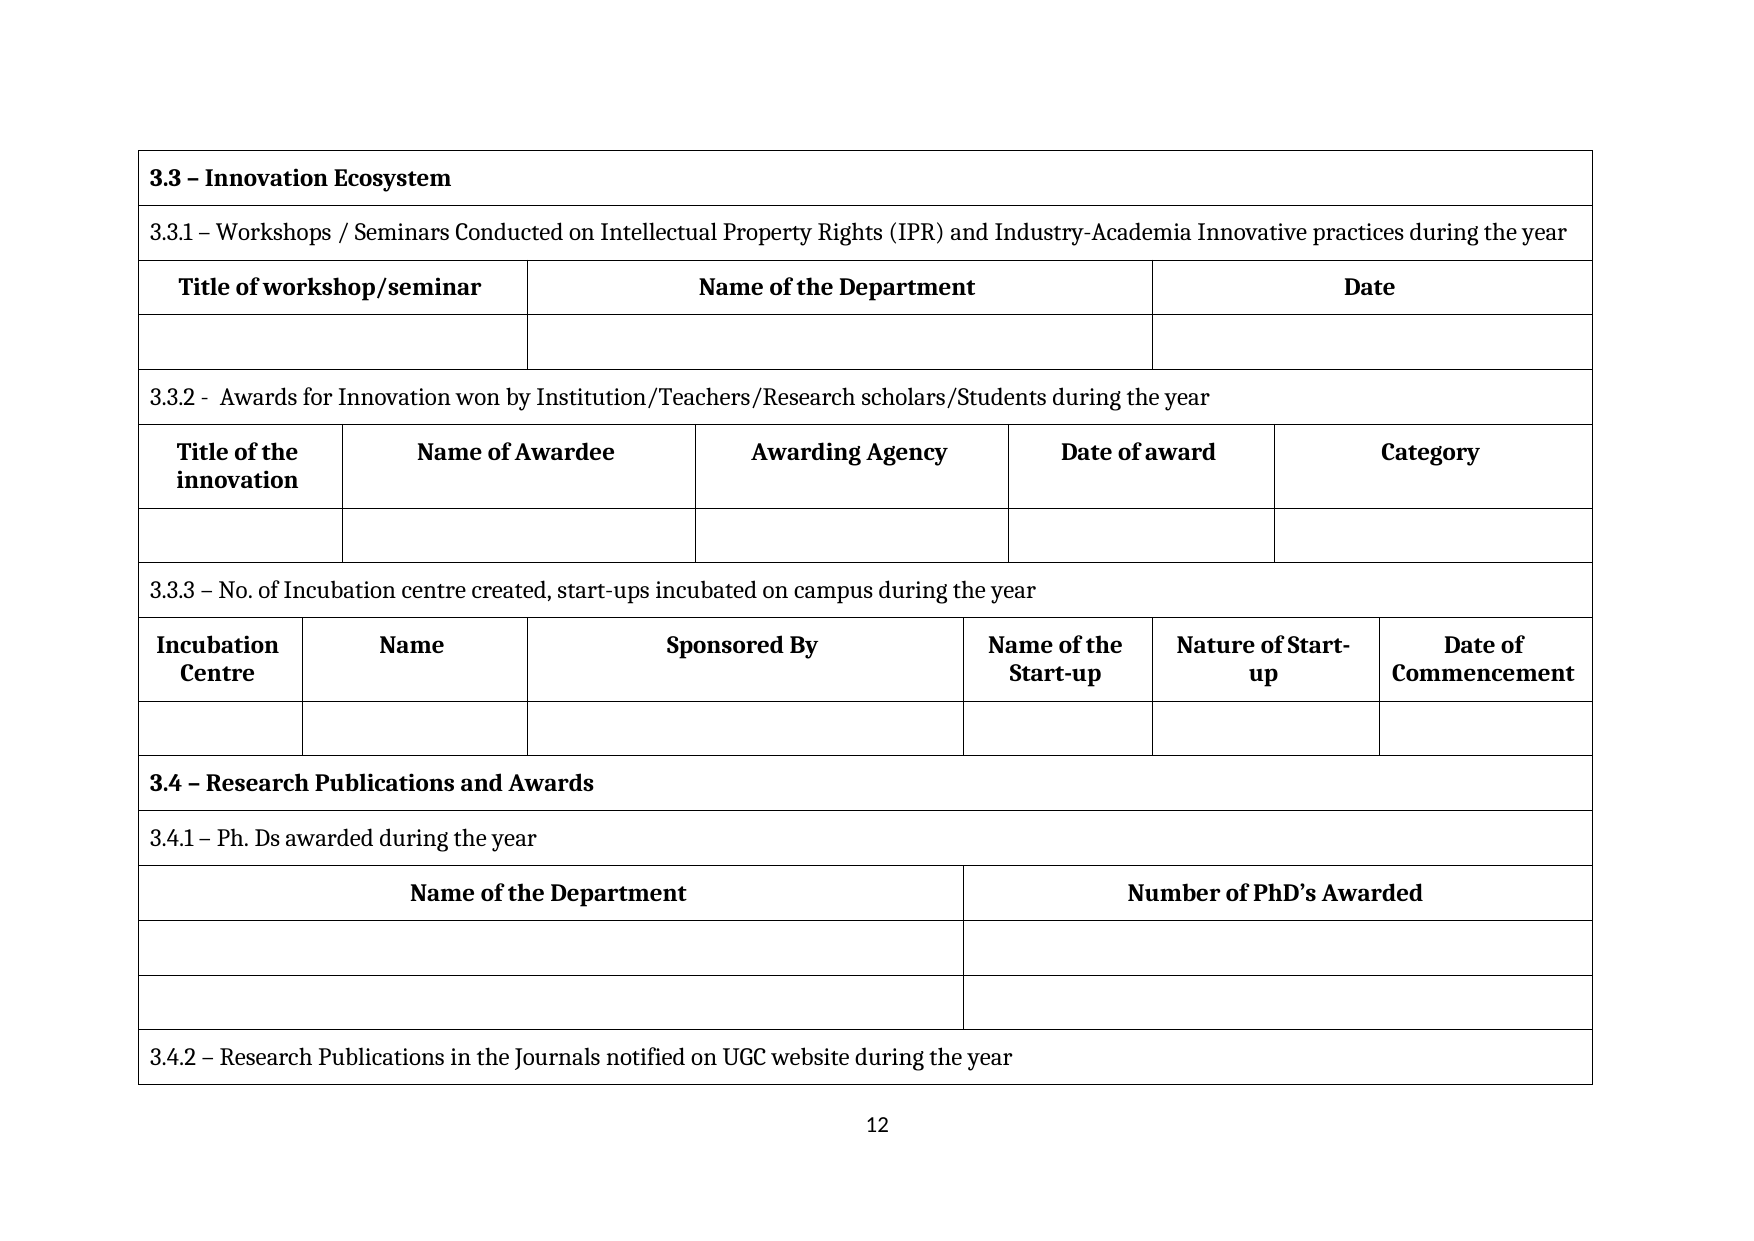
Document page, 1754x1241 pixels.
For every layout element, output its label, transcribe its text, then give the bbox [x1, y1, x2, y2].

table_cell [1380, 702, 1592, 755]
table_cell 3.3.1 – Workshops / Seminars Conducted on Intellectual Property Rights (IPR) and Industry-Academia Innovative practices during the year [139, 206, 1592, 259]
table_cell Name [303, 618, 527, 701]
table_cell Date [1153, 261, 1592, 314]
table_cell 3.3.3 – No. of Incubation centre created, start-ups incubated on campus during the year [139, 563, 1592, 617]
table_cell [964, 702, 1152, 755]
table_cell [528, 702, 963, 755]
table_cell [964, 921, 1592, 974]
table_cell 3.4.1 – Ph. Ds awarded during the year [139, 811, 1592, 865]
table_cell [696, 509, 1008, 562]
table_cell Date of Commencement [1380, 618, 1592, 701]
table_cell Incubation Centre [139, 618, 302, 701]
table_cell 3.3 – Innovation Ecosystem [139, 151, 1592, 205]
table_cell Title of workshop/seminar [139, 261, 527, 314]
table_cell [1153, 315, 1592, 369]
table_cell [139, 921, 963, 974]
table_cell [139, 315, 527, 369]
table_cell [139, 509, 342, 562]
table_cell 3.4 – Research Publications and Awards [139, 756, 1592, 810]
table_cell [303, 702, 527, 755]
table_cell 3.3.2 - Awards for Innovation won by Institution/Teachers/Research scholars/Students during the year [139, 370, 1592, 424]
table_cell Title of the innovation [139, 425, 342, 507]
table_cell Name of the Start-up [964, 618, 1152, 701]
table_cell Name of the Department [528, 261, 1152, 314]
table_cell [1153, 702, 1379, 755]
table_cell Date of award [1009, 425, 1274, 507]
table_cell Name of Awardee [343, 425, 695, 507]
table_cell [343, 509, 695, 562]
table_cell 3.4.2 – Research Publications in the Journals notified on UGC website during the year [139, 1030, 1592, 1084]
table_cell Number of PhD’s Awarded [964, 866, 1592, 920]
table_cell Category [1275, 425, 1592, 507]
table_cell Name of the Department [139, 866, 963, 920]
table_cell [528, 315, 1152, 369]
table_cell [1275, 509, 1592, 562]
table_cell [964, 976, 1592, 1029]
table_cell Awarding Agency [696, 425, 1008, 507]
table_cell [139, 976, 963, 1029]
table_cell [1009, 509, 1274, 562]
table_cell Nature of Start-up [1153, 618, 1379, 701]
table_cell [139, 702, 302, 755]
table_cell Sponsored By [528, 618, 963, 701]
